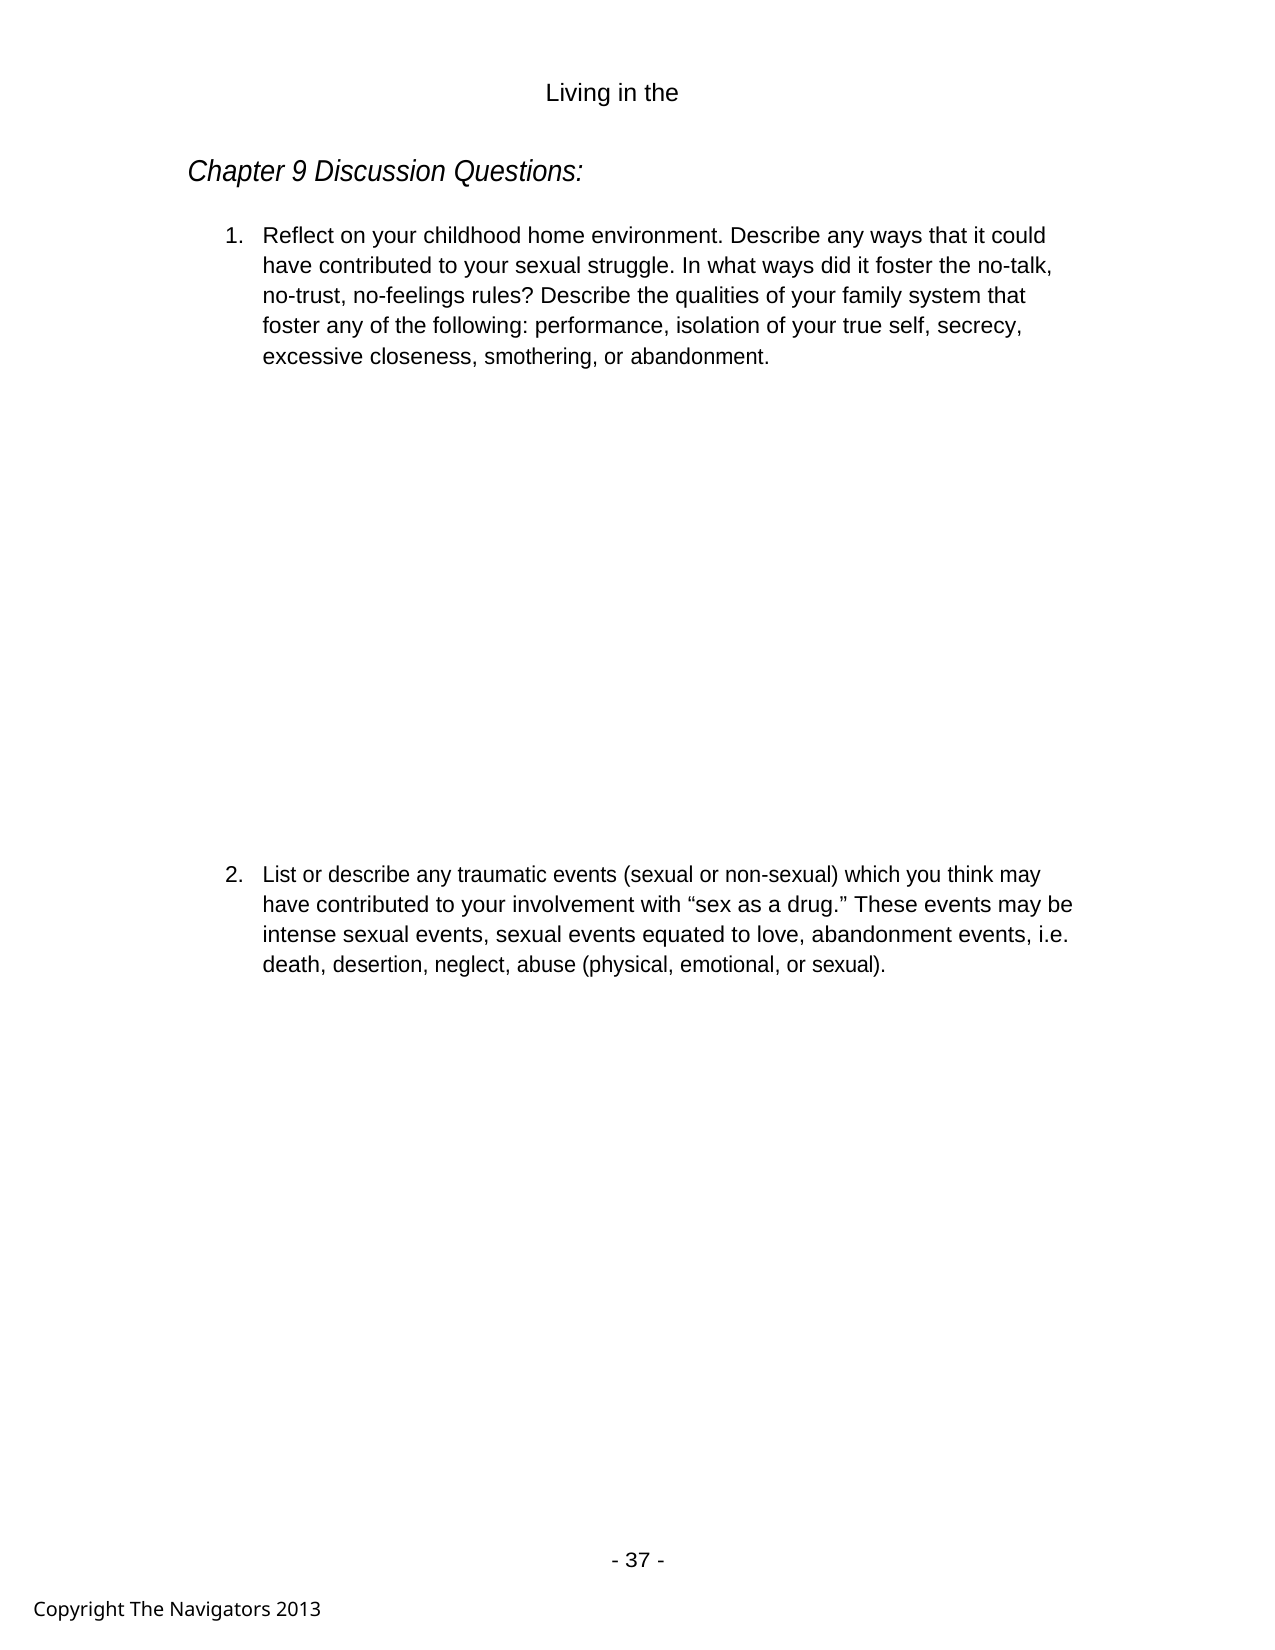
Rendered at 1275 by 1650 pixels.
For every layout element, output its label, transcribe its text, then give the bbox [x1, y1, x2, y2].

list List or describe any traumatic events (sexual or non-sexual) which you think may have contributed to your involvement with “sex as a drug.” These events may be intense sexual events, sexual events equated to love, abandonment events, i.e. death, desertion, neglect, abuse (physical, emotional, or sexual). [225, 861, 1081, 978]
subtitle Chapter 9 Discussion Questions: [187, 153, 1083, 187]
text Copyright The Navigators 2013 [33, 1595, 1083, 1622]
list Reflect on your childhood home environment. Describe any ways that it could have contributed to your sexual struggle. In what ways did it foster the no-talk, no-trust, no-feelings rules? Describe the qualities of your family system that foster any of the following: performance, isolation of your true self, secrecy, excessive closeness, smothering, or abandonment. [225, 222, 1057, 369]
text - 37 - [549, 1548, 726, 1572]
